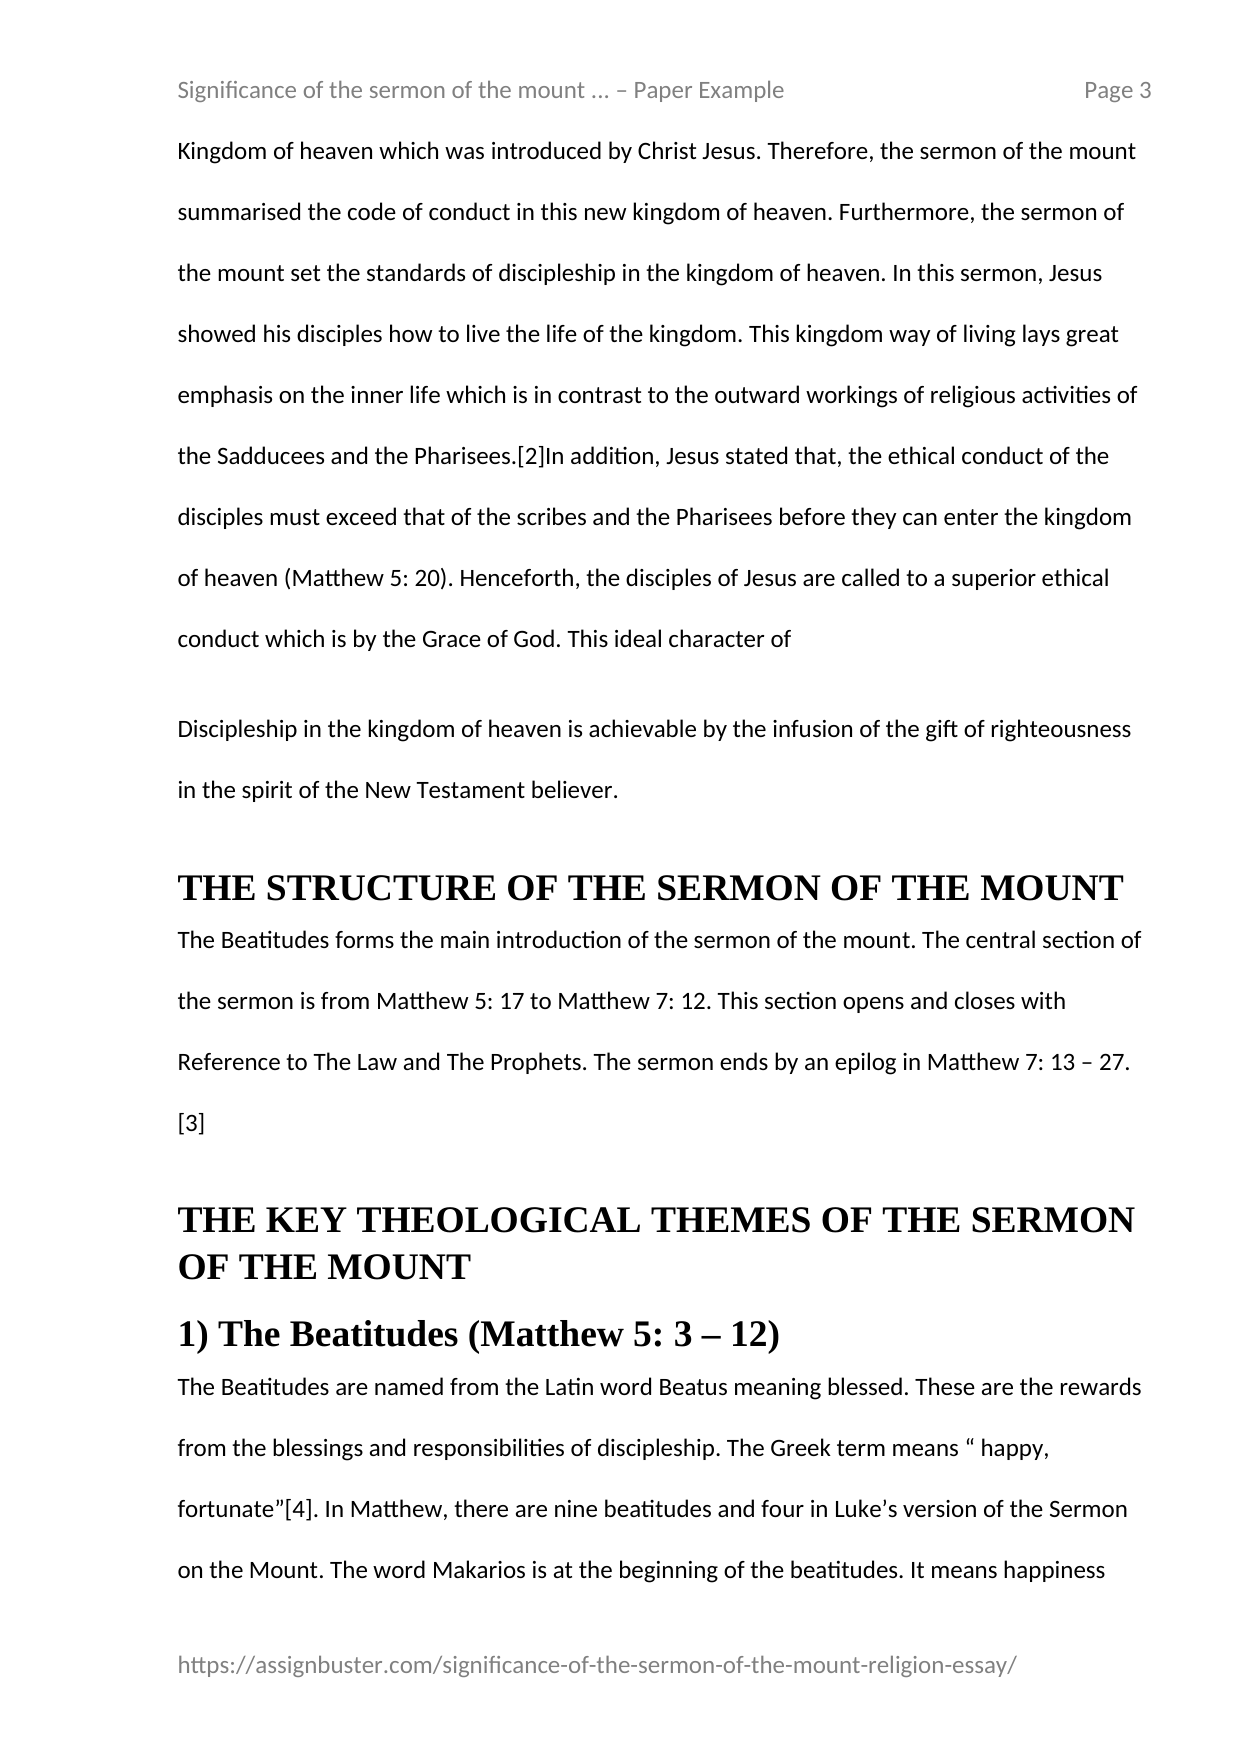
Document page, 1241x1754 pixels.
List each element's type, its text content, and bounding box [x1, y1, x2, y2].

text Discipleship in the kingdom of heaven is achievable by the infusion of the gift of righteousness in the spirit of the New Testament believer. [177, 714, 1152, 805]
text The Beatitudes forms the main introduction of the sermon of the mount. The central section of the sermon is from Matthew 5: 17 to Matthew 7: 12. This section opens and closes with Reference to The Law and The Prophets. The sermon ends by an epilog in Matthew 7: 13 – 27.[3] [177, 924, 1152, 1138]
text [177, 1371, 1152, 1584]
subtitle 1) The Beatitudes (Matthew 5: 3 – 12) [177, 1312, 1152, 1355]
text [177, 135, 1152, 654]
subtitle THE KEY THEOLOGICAL THEMES OF THE SERMON OF THE MOUNT [177, 1198, 1152, 1288]
subtitle THE STRUCTURE OF THE SERMON OF THE MOUNT [177, 865, 1152, 908]
